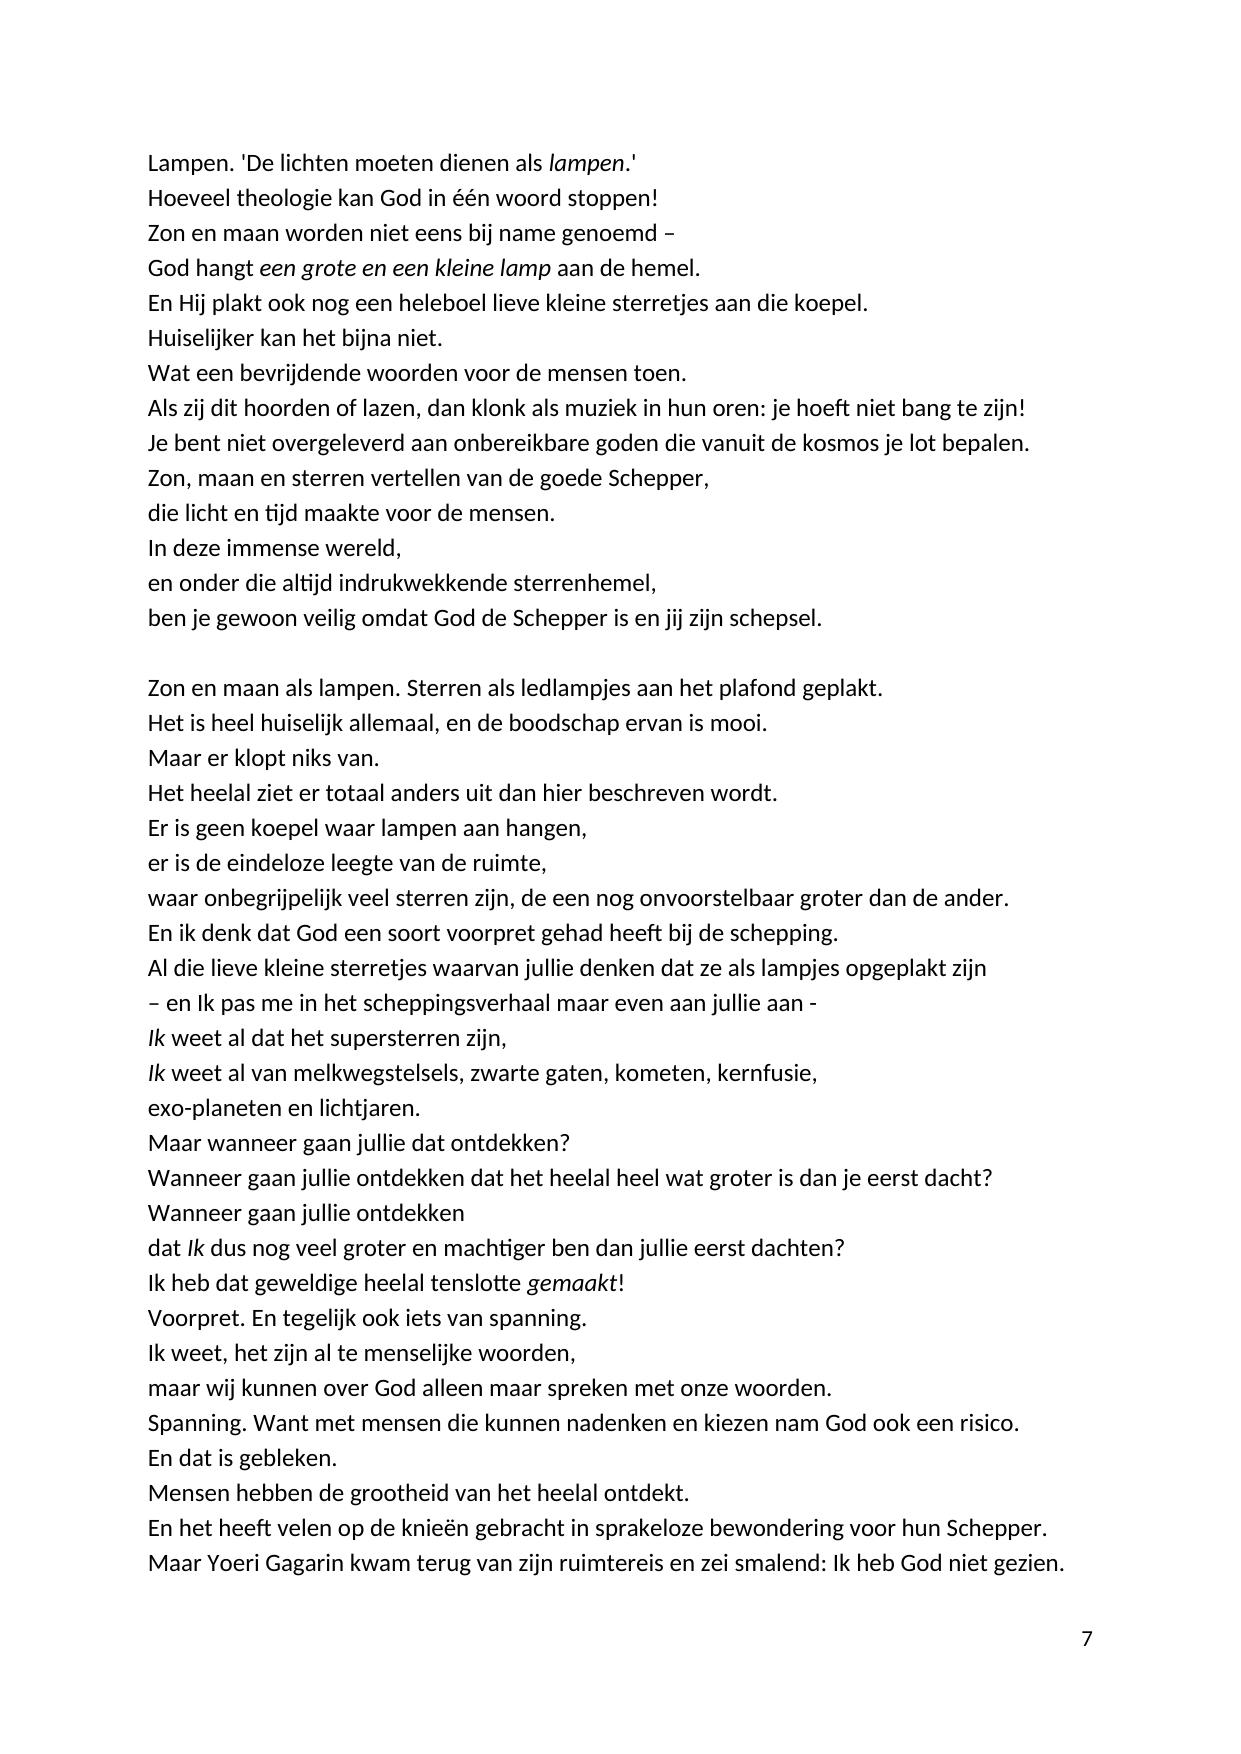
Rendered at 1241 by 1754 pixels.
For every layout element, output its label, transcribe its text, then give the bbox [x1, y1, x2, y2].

text dat Ik dus nog veel groter en machtiger ben dan jullie eerst dachten? [148, 1233, 1093, 1263]
text Spanning. Want met mensen die kunnen nadenken en kiezen nam God ook een risico. [148, 1408, 1093, 1438]
text er is de eindeloze leegte van de ruimte, [148, 848, 1093, 878]
text waar onbegrijpelijk veel sterren zijn, de een nog onvoorstelbaar groter dan de ander. [148, 883, 1093, 913]
text Zon en maan worden niet eens bij name genoemd – [148, 218, 1093, 248]
text Ik weet al van melkwegstelsels, zwarte gaten, kometen, kernfusie, [148, 1058, 1093, 1088]
text Maar Yoeri Gagarin kwam terug van zijn ruimtereis en zei smalend: Ik heb God niet gezien. [148, 1548, 1093, 1578]
text maar wij kunnen over God alleen maar spreken met onze woorden. [148, 1373, 1093, 1403]
text die licht en tijd maakte voor de mensen. [148, 498, 1093, 528]
text Wanneer gaan jullie ontdekken [148, 1198, 1093, 1228]
text Er is geen koepel waar lampen aan hangen, [148, 813, 1093, 843]
text Maar wanneer gaan jullie dat ontdekken? [148, 1128, 1093, 1158]
text Zon en maan als lampen. Sterren als ledlampjes aan het plafond geplakt. [148, 673, 1093, 703]
text Ik heb dat geweldige heelal tenslotte gemaakt! [148, 1268, 1093, 1298]
text – en Ik pas me in het scheppingsverhaal maar even aan jullie aan - [148, 988, 1093, 1018]
text Hoeveel theologie kan God in één woord stoppen! [148, 183, 1093, 213]
text Ik weet al dat het supersterren zijn, [148, 1023, 1093, 1053]
text Voorpret. En tegelijk ook iets van spanning. [148, 1303, 1093, 1333]
text Wat een bevrijdende woorden voor de mensen toen. [148, 358, 1093, 388]
text God hangt een grote en een kleine lamp aan de hemel. [148, 253, 1093, 283]
text Het is heel huiselijk allemaal, en de boodschap ervan is mooi. [148, 708, 1093, 738]
text Wanneer gaan jullie ontdekken dat het heelal heel wat groter is dan je eerst dacht? [148, 1163, 1093, 1193]
text en onder die altijd indrukwekkende sterrenhemel, [148, 568, 1093, 598]
text En het heeft velen op de knieën gebracht in sprakeloze bewondering voor hun Schepper. [148, 1513, 1093, 1543]
text Al die lieve kleine sterretjes waarvan jullie denken dat ze als lampjes opgeplakt zijn [148, 953, 1093, 983]
text Je bent niet overgeleverd aan onbereikbare goden die vanuit de kosmos je lot bepalen. [148, 428, 1093, 458]
text En Hij plakt ook nog een heleboel lieve kleine sterretjes aan die koepel. [148, 288, 1093, 318]
text Lampen. 'De lichten moeten dienen als lampen.' [148, 148, 1093, 178]
text Huiselijker kan het bijna niet. [148, 323, 1093, 353]
text Ik weet, het zijn al te menselijke woorden, [148, 1338, 1093, 1368]
text exo-planeten en lichtjaren. [148, 1093, 1093, 1123]
text Het heelal ziet er totaal anders uit dan hier beschreven wordt. [148, 778, 1093, 808]
text ben je gewoon veilig omdat God de Schepper is en jij zijn schepsel. [148, 603, 1093, 633]
text Maar er klopt niks van. [148, 743, 1093, 773]
text In deze immense wereld, [148, 533, 1093, 563]
text Mensen hebben de grootheid van het heelal ontdekt. [148, 1478, 1093, 1508]
text En ik denk dat God een soort voorpret gehad heeft bij de schepping. [148, 918, 1093, 948]
text En dat is gebleken. [148, 1443, 1093, 1473]
text Als zij dit hoorden of lazen, dan klonk als muziek in hun oren: je hoeft niet bang te zijn! [148, 393, 1093, 423]
text Zon, maan en sterren vertellen van de goede Schepper, [148, 463, 1093, 493]
